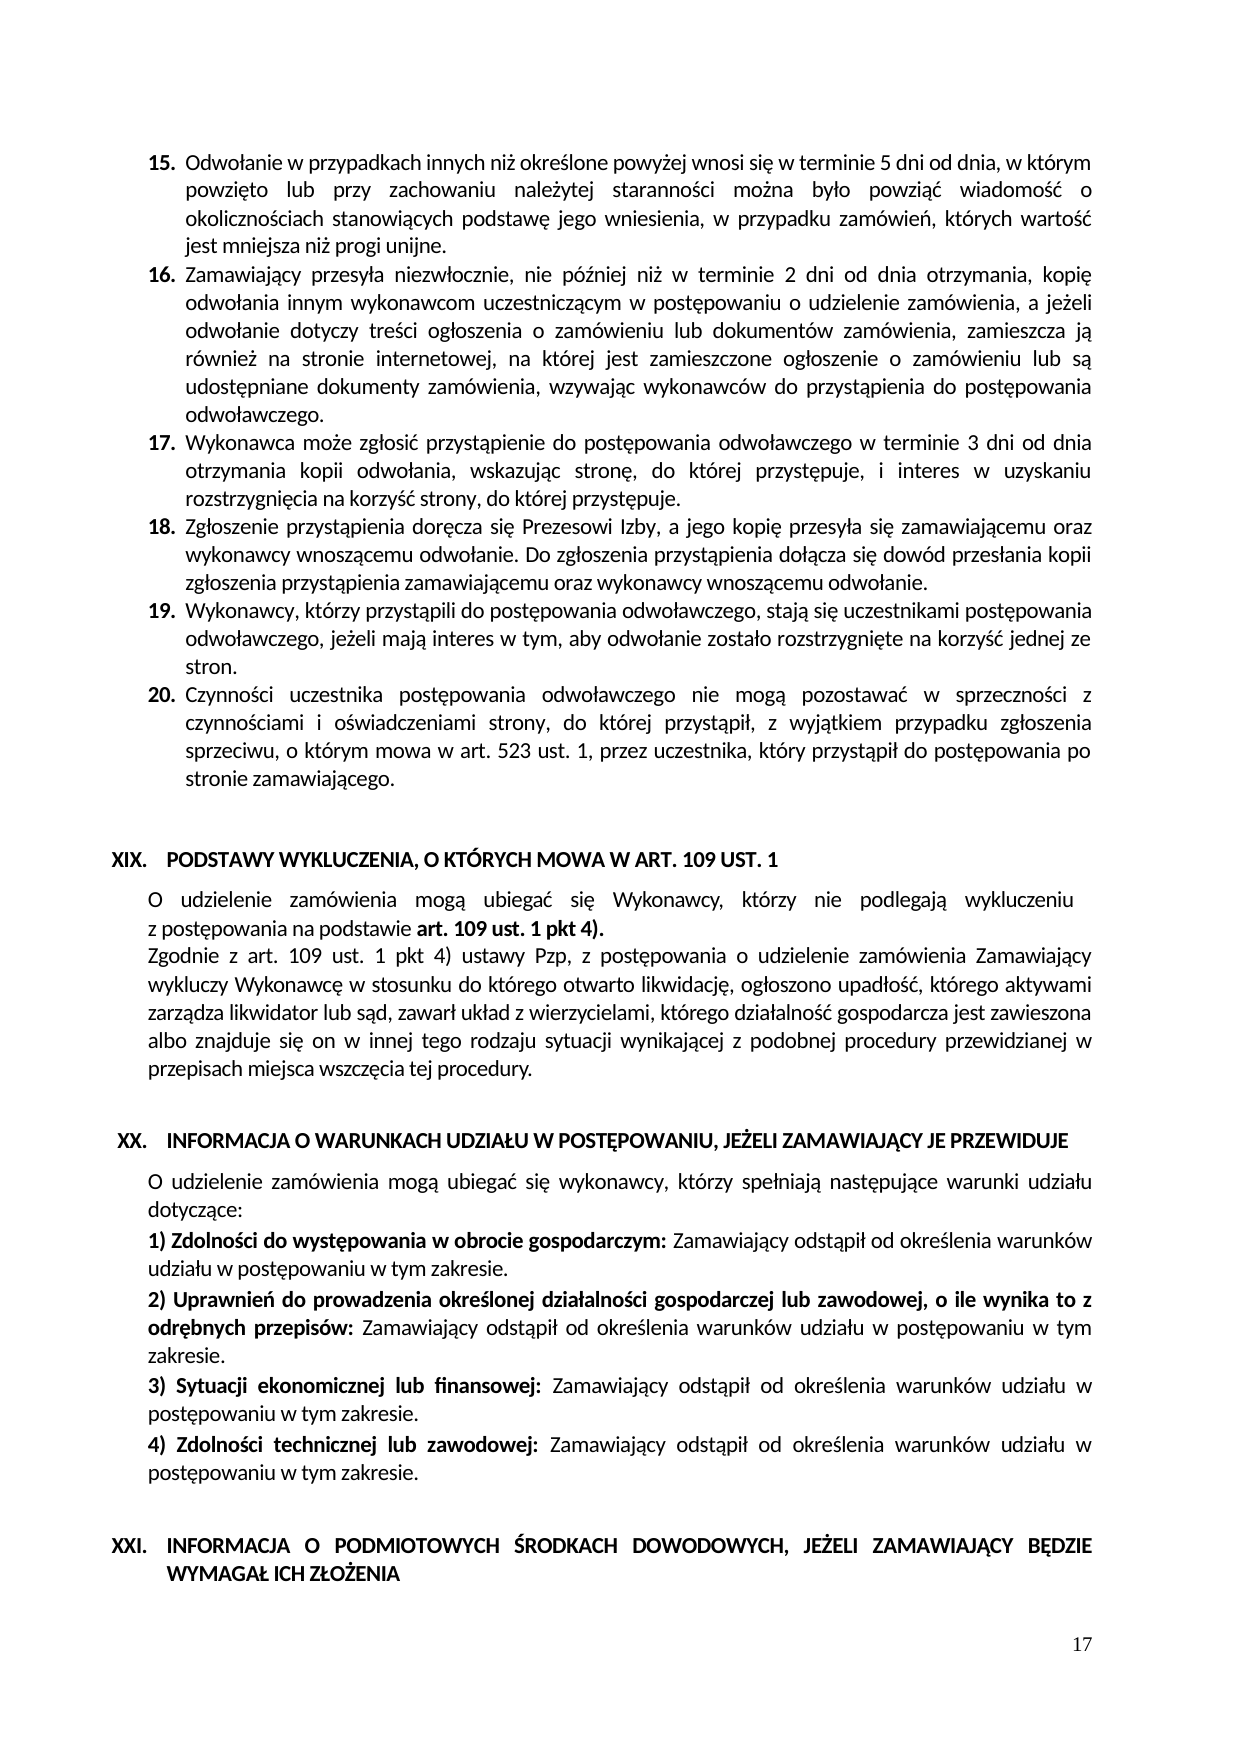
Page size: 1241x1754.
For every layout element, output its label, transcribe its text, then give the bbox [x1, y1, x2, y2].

list Wykonawca może zgłosić przystąpienie do postępowania odwoławczego w terminie 3 dni od dnia otrzymania kopii odwołania, wskazując stronę, do której przystępuje, i interes w uzyskaniu rozstrzygnięcia na korzyść strony, do której przystępuje. [148, 428, 1093, 512]
text O udzielenie zamówienia mogą ubiegać się wykonawcy, którzy spełniają następujące warunki udziału dotyczące: [148, 1167, 1093, 1223]
text 1) Zdolności do występowania w obrocie gospodarczym: Zamawiający odstąpił od określenia warunków udziału w postępowaniu w tym zakresie. [148, 1226, 1093, 1282]
text Zgodnie z art. 109 ust. 1 pkt 4) ustawy Pzp, z postępowania o udzielenie zamówienia Zamawiający wykluczy Wykonawcę w stosunku do którego otwarto likwidację, ogłoszono upadłość, którego aktywami zarządza likwidator lub sąd, zawarł układ z wierzycielami, którego działalność gospodarcza jest zawieszona albo znajduje się on w innej tego rodzaju sytuacji wynikającej z podobnej procedury przewidzianej w przepisach miejsca wszczęcia tej procedury. [148, 942, 1093, 1082]
text 4) Zdolności technicznej lub zawodowej: Zamawiający odstąpił od określenia warunków udziału w postępowaniu w tym zakresie. [148, 1430, 1093, 1486]
text 3) Sytuacji ekonomicznej lub finansowej: Zamawiający odstąpił od określenia warunków udziału w postępowaniu w tym zakresie. [148, 1372, 1093, 1428]
list INFORMACJA O PODMIOTOWYCH ŚRODKACH DOWODOWYCH, JEŻELI ZAMAWIAJĄCY BĘDZIE WYMAGAŁ ICH ZŁOŻENIA [148, 1531, 1093, 1587]
list Odwołanie w przypadkach innych niż określone powyżej wnosi się w terminie 5 dni od dnia, w którym powzięto lub przy zachowaniu należytej staranności można było powziąć wiadomość o okolicznościach stanowiących podstawę jego wniesienia, w przypadku zamówień, których wartość jest mniejsza niż progi unijne. [148, 148, 1093, 260]
list Zgłoszenie przystąpienia doręcza się Prezesowi Izby, a jego kopię przesyła się zamawiającemu oraz wykonawcy wnoszącemu odwołanie. Do zgłoszenia przystąpienia dołącza się dowód przesłania kopii zgłoszenia przystąpienia zamawiającemu oraz wykonawcy wnoszącemu odwołanie. [148, 512, 1093, 596]
list Czynności uczestnika postępowania odwoławczego nie mogą pozostawać w sprzeczności z czynnościami i oświadczeniami strony, do której przystąpił, z wyjątkiem przypadku zgłoszenia sprzeciwu, o którym mowa w art. 523 ust. 1, przez uczestnika, który przystąpił do postępowania po stronie zamawiającego. [148, 680, 1093, 792]
list Wykonawcy, którzy przystąpili do postępowania odwoławczego, stają się uczestnikami postępowania odwoławczego, jeżeli mają interes w tym, aby odwołanie zostało rozstrzygnięte na korzyść jednej ze stron. [148, 596, 1093, 680]
text O udzielenie zamówienia mogą ubiegać się Wykonawcy, którzy nie podlegają wykluczeniu z postępowania na podstawie art. 109 ust. 1 pkt 4). [148, 886, 1093, 942]
list INFORMACJA O WARUNKACH UDZIAŁU W POSTĘPOWANIU, JEŻELI ZAMAWIAJĄCY JE PRZEWIDUJE [148, 1126, 1093, 1154]
list Zamawiający przesyła niezwłocznie, nie później niż w terminie 2 dni od dnia otrzymania, kopię odwołania innym wykonawcom uczestniczącym w postępowaniu o udzielenie zamówienia, a jeżeli odwołanie dotyczy treści ogłoszenia o zamówieniu lub dokumentów zamówienia, zamieszcza ją również na stronie internetowej, na której jest zamieszczone ogłoszenie o zamówieniu lub są udostępniane dokumenty zamówienia, wzywając wykonawców do przystąpienia do postępowania odwoławczego. [148, 260, 1093, 428]
list PODSTAWY WYKLUCZENIA, O KTÓRYCH MOWA W ART. 109 UST. 1 [148, 845, 1093, 873]
text 2) Uprawnień do prowadzenia określonej działalności gospodarczej lub zawodowej, o ile wynika to z odrębnych przepisów: Zamawiający odstąpił od określenia warunków udziału w postępowaniu w tym zakresie. [148, 1285, 1093, 1369]
